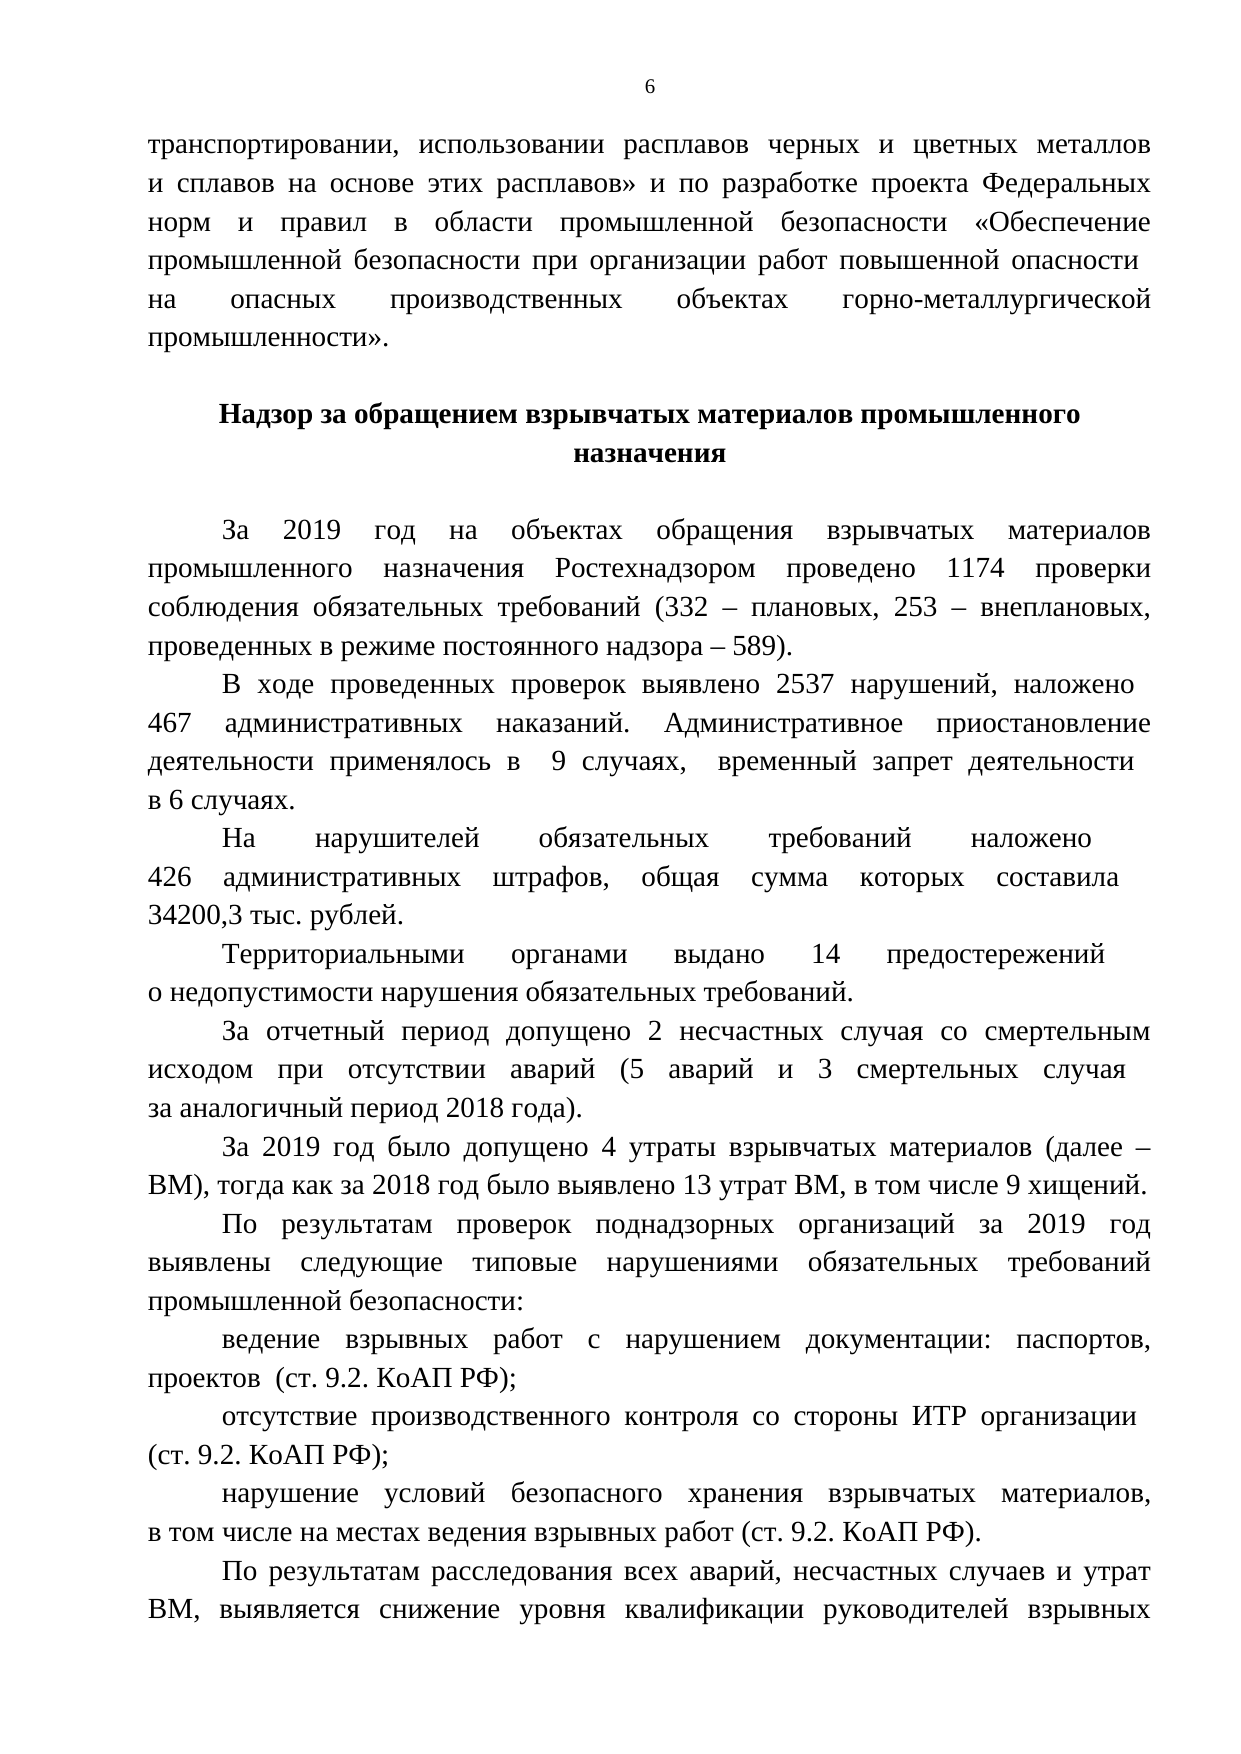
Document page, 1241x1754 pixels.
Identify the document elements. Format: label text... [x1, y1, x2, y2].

text За 2019 год было допущено 4 утраты взрывчатых материалов (далее – ВМ), тогда как за 2018 год было выявлено 13 утрат ВМ, в том числе 9 хищений. [148, 1129, 1152, 1201]
text В ходе проведенных проверок выявлено 2537 нарушений, наложено 467 административных наказаний. Административное приостановление деятельности применялось в 9 случаях, временный запрет деятельности в 6 случаях. [148, 666, 1152, 815]
text По результатам проверок поднадзорных организаций за 2019 год выявлены следующие типовые нарушениями обязательных требований промышленной безопасности: [148, 1206, 1152, 1316]
text На нарушителей обязательных требований наложено 426 административных штрафов, общая сумма которых составила 34200,3 тыс. рублей. [148, 820, 1152, 931]
text ведение взрывных работ с нарушением документации: паспортов, проектов (ст. 9.2. КоАП РФ); [148, 1321, 1152, 1393]
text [148, 127, 1152, 353]
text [148, 1553, 1152, 1625]
text отсутствие производственного контроля со стороны ИТР организации (ст. 9.2. КоАП РФ); [148, 1398, 1152, 1471]
text За 2019 год на объектах обращения взрывчатых материалов промышленного назначения Ростехнадзором проведено 1174 проверки соблюдения обязательных требований (332 – плановых, 253 – внеплановых, проведенных в режиме постоянного надзора – 589). [148, 512, 1152, 661]
text нарушение условий безопасного хранения взрывчатых материалов, в том числе на местах ведения взрывных работ (ст. 9.2. КоАП РФ). [148, 1476, 1152, 1548]
text За отчетный период допущено 2 несчастных случая со смертельным исходом при отсутствии аварий (5 аварий и 3 смертельных случая за аналогичный период 2018 года). [148, 1013, 1152, 1124]
text Территориальными органами выдано 14 предостережений о недопустимости нарушения обязательных требований. [148, 936, 1152, 1008]
text Надзор за обращением взрывчатых материалов промышленного назначения [148, 396, 1152, 468]
